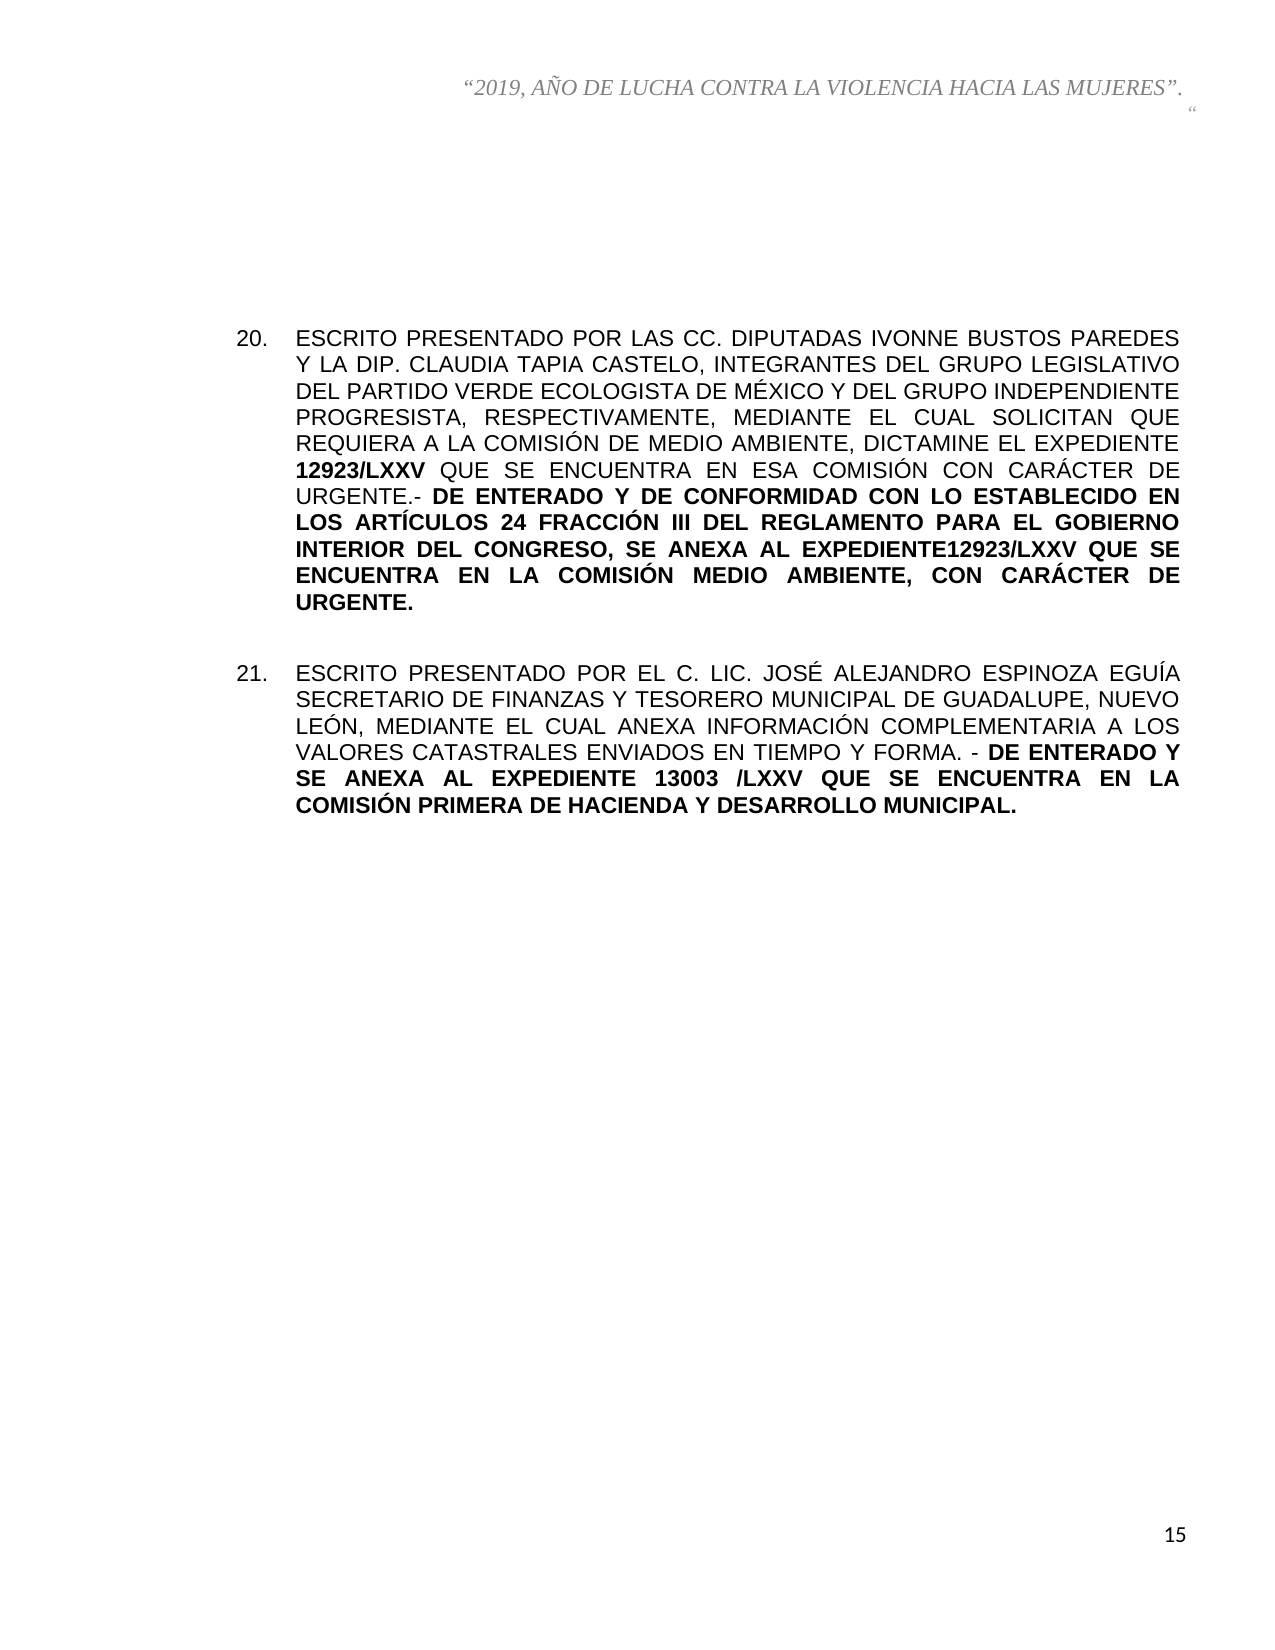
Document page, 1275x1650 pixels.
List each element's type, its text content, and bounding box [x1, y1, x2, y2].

list ESCRITO PRESENTADO POR EL C. LIC. JOSÉ ALEJANDRO ESPINOZA EGUÍA SECRETARIO DE FINANZAS Y TESORERO MUNICIPAL DE GUADALUPE, NUEVO LEÓN, MEDIANTE EL CUAL ANEXA INFORMACIÓN COMPLEMENTARIA A LOS VALORES CATASTRALES ENVIADOS EN TIEMPO Y FORMA. - DE ENTERADO Y SE ANEXA AL EXPEDIENTE 13003 /LXXV QUE SE ENCUENTRA EN LA COMISIÓN PRIMERA DE HACIENDA Y DESARROLLO MUNICIPAL. [236, 660, 1181, 818]
list ESCRITO PRESENTADO POR LAS CC. DIPUTADAS IVONNE BUSTOS PAREDES Y LA DIP. CLAUDIA TAPIA CASTELO, INTEGRANTES DEL GRUPO LEGISLATIVO DEL PARTIDO VERDE ECOLOGISTA DE MÉXICO Y DEL GRUPO INDEPENDIENTE PROGRESISTA, RESPECTIVAMENTE, MEDIANTE EL CUAL SOLICITAN QUE REQUIERA A LA COMISIÓN DE MEDIO AMBIENTE, DICTAMINE EL EXPEDIENTE 12923/LXXV QUE SE ENCUENTRA EN ESA COMISIÓN CON CARÁCTER DE URGENTE.- DE ENTERADO Y DE CONFORMIDAD CON LO ESTABLECIDO EN LOS ARTÍCULOS 24 FRACCIÓN III DEL REGLAMENTO PARA EL GOBIERNO INTERIOR DEL CONGRESO, SE ANEXA AL EXPEDIENTE12923/LXXV QUE SE ENCUENTRA EN LA COMISIÓN MEDIO AMBIENTE, CON CARÁCTER DE URGENTE. [236, 325, 1181, 615]
